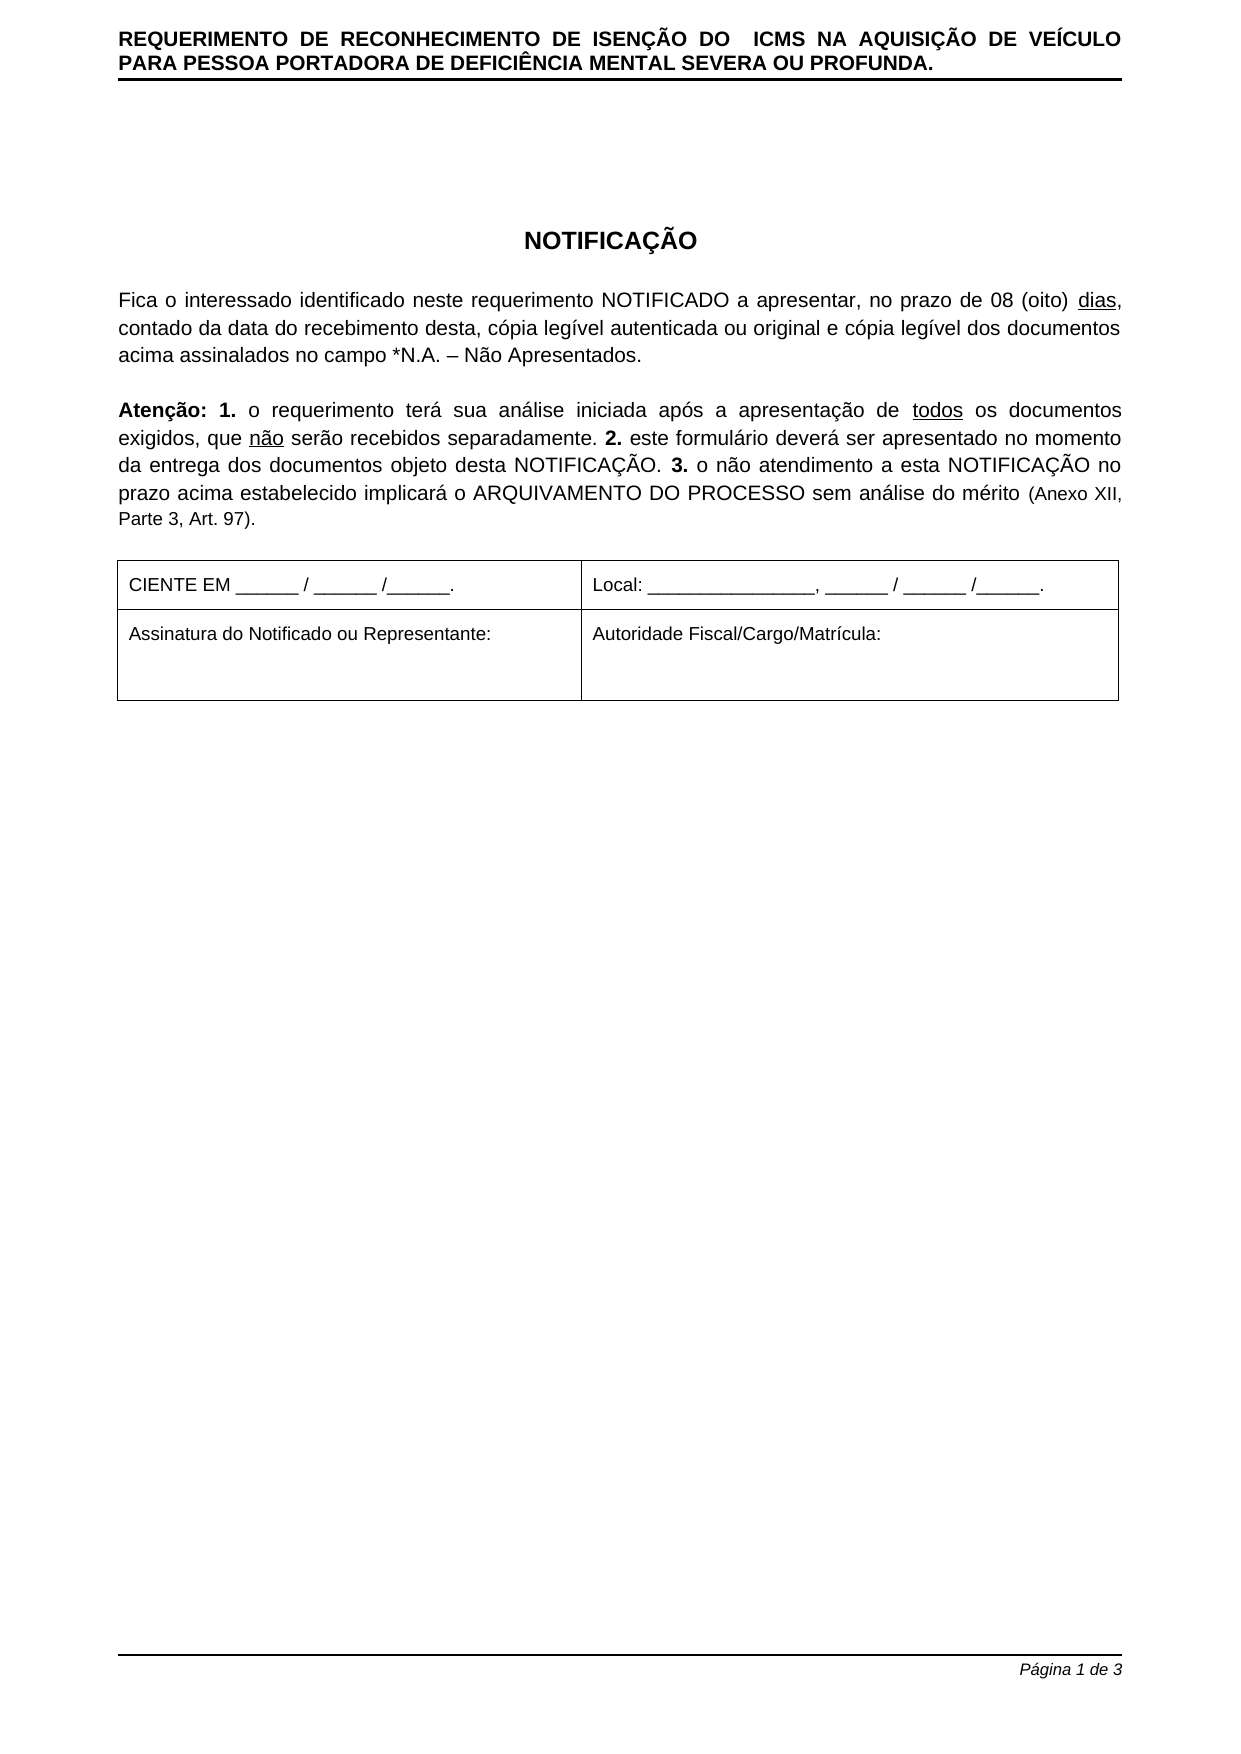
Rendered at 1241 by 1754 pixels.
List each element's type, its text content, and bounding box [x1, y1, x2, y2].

table_header Local: ________________, ______ / ______ /______. [582, 561, 1118, 609]
table_header CIENTE EM ______ / ______ /______. [118, 561, 581, 609]
table_cell Assinatura do Notificado ou Representante: [118, 610, 581, 700]
table_cell Autoridade Fiscal/Cargo/Matrícula: [582, 610, 1118, 700]
text Fica o interessado identificado neste requerimento NOTIFICADO a apresentar, no prazo de 08 (oito) dias, contado da data do recebimento desta, cópia legível autenticada ou original e cópia legível dos documentos acima assinalados no campo *N.A. – Não Apresentados. [118, 288, 1122, 367]
subtitle NOTIFICAÇÃO [99, 226, 1122, 255]
text Atenção: 1. o requerimento terá sua análise iniciada após a apresentação de todos os documentos exigidos, que não serão recebidos separadamente. 2. este formulário deverá ser apresentado no momento da entrega dos documentos objeto desta NOTIFICAÇÃO. 3. o não atendimento a esta NOTIFICAÇÃO no prazo acima estabelecido implicará o ARQUIVAMENTO DO PROCESSO sem análise do mérito (Anexo XII, Parte 3, Art. 97). [118, 398, 1122, 529]
